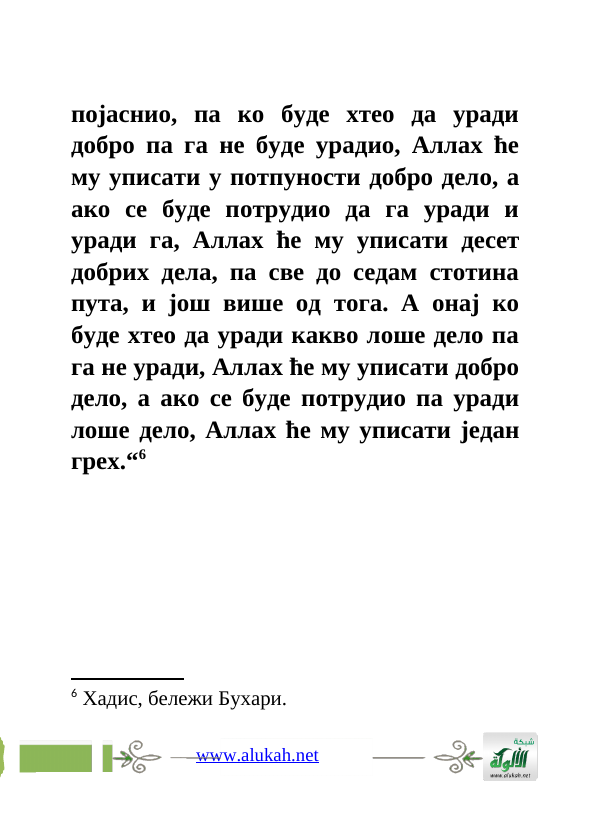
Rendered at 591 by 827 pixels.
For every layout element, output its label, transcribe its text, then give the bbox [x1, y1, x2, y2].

picture [18, 731, 541, 785]
